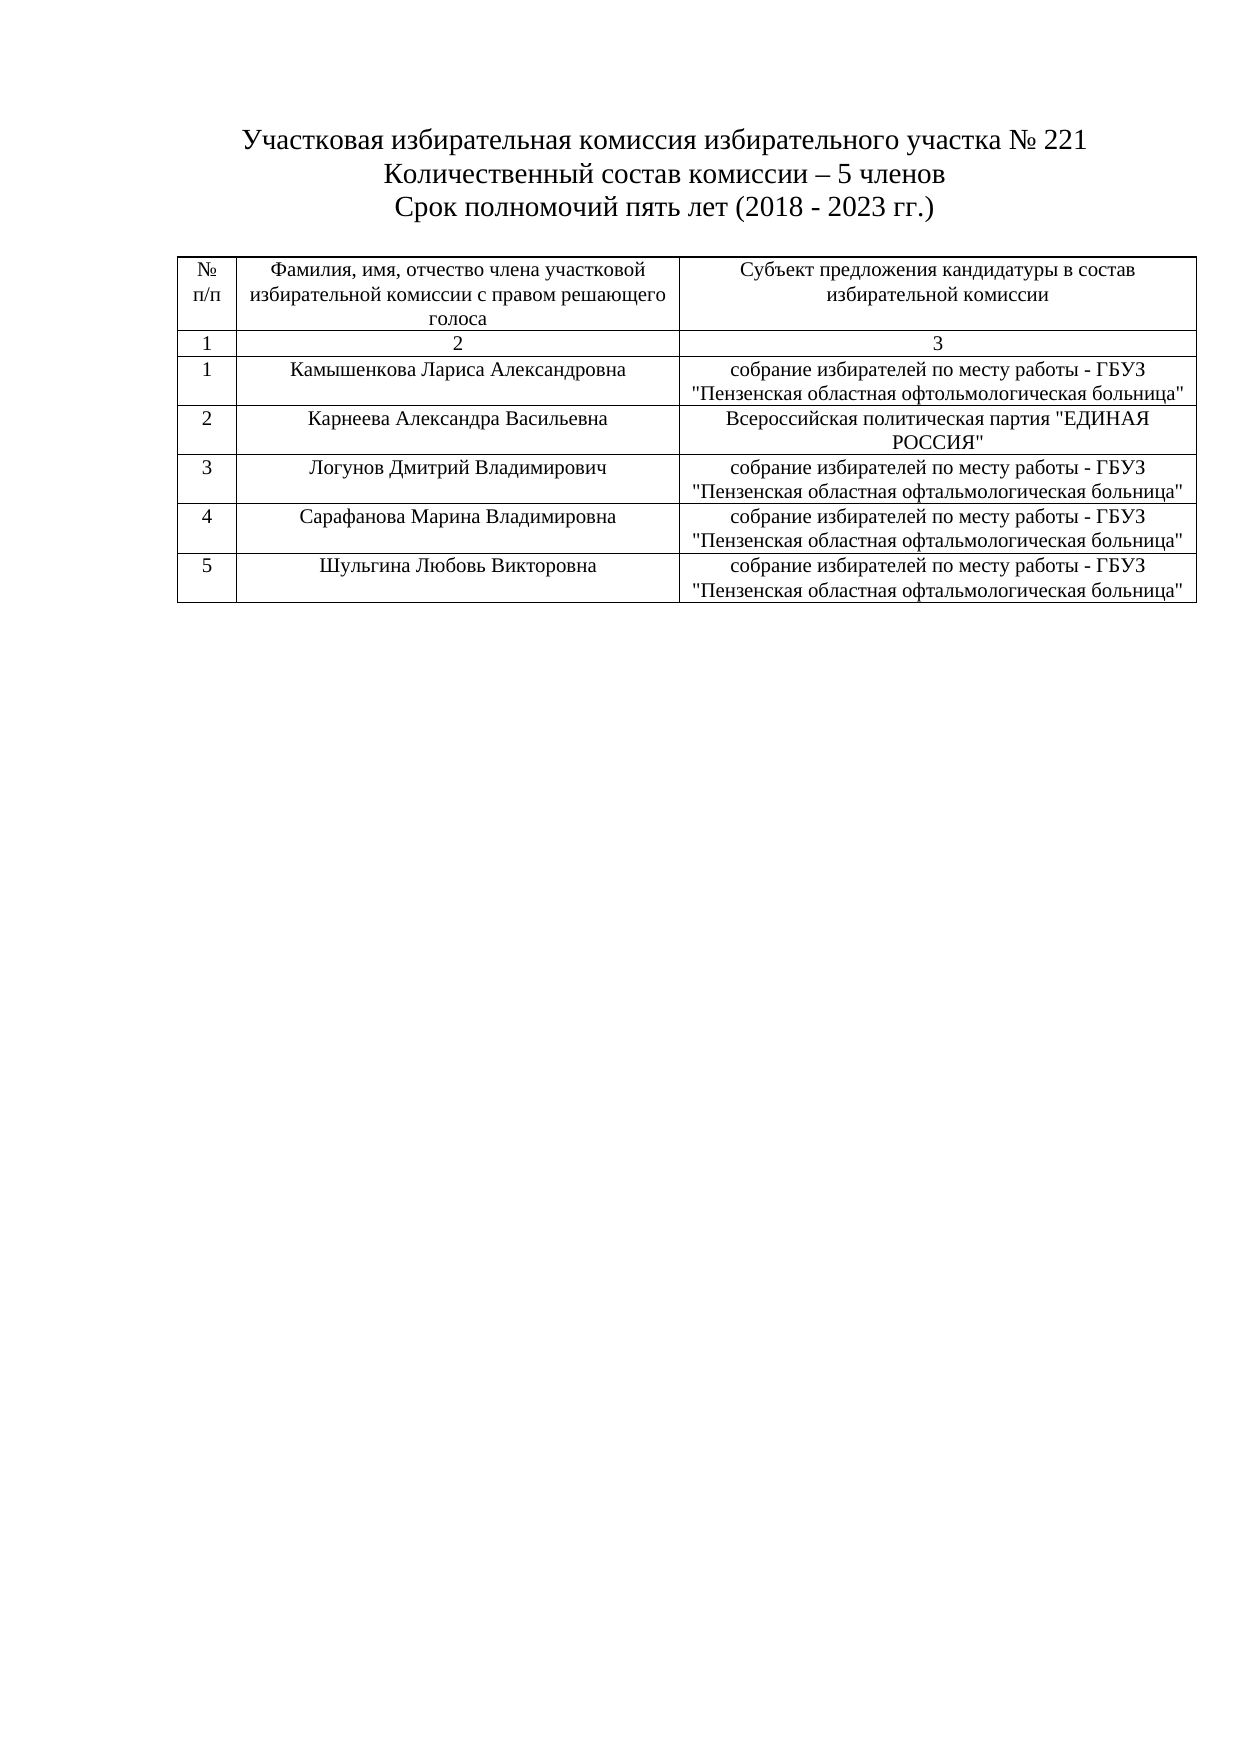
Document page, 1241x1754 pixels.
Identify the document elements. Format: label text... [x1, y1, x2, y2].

text Срок полномочий пять лет (2018 - 2023 гг.) [177, 189, 1152, 223]
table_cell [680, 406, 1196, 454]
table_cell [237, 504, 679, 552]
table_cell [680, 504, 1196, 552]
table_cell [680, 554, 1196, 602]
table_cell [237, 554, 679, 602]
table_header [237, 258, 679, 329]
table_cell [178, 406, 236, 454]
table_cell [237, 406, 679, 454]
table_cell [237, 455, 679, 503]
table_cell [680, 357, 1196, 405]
text Участковая избирательная комиссия избирательного участка № 221 [177, 122, 1152, 156]
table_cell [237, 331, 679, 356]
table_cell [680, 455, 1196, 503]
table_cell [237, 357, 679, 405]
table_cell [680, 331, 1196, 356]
text Количественный состав комиссии – 5 членов [177, 156, 1152, 189]
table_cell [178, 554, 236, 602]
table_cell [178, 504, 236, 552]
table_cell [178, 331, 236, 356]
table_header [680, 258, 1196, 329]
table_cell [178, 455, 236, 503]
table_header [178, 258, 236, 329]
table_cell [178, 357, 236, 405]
